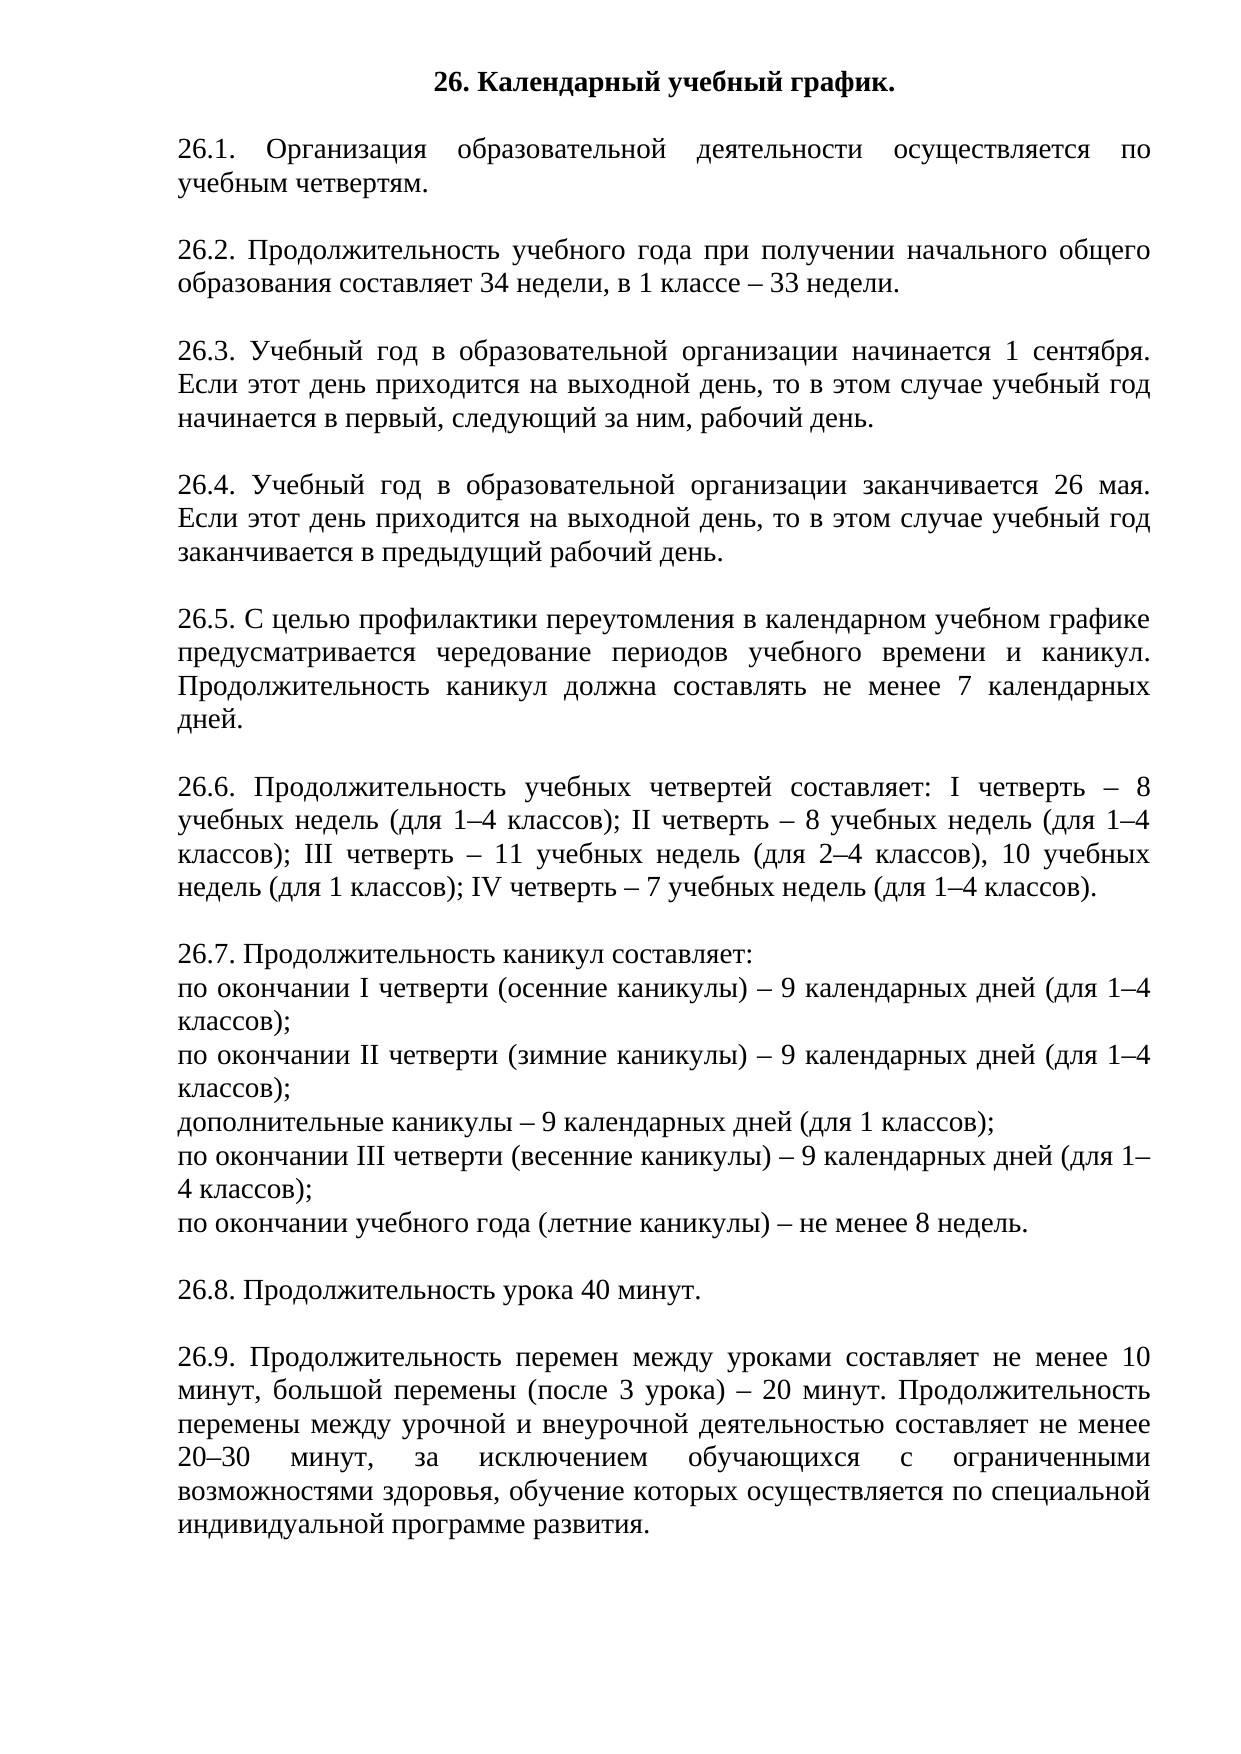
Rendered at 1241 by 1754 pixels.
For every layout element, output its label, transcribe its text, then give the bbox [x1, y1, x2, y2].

text 26.6. Продолжительность учебных четвертей составляет: I четверть – 8 учебных недель (для 1–4 классов); II четверть – 8 учебных недель (для 1–4 классов); III четверть – 11 учебных недель (для 2–4 классов), 10 учебных недель (для 1 классов); IV четверть – 7 учебных недель (для 1–4 классов). [177, 769, 1152, 903]
text по окончании I четверти (осенние каникулы) – 9 календарных дней (для 1–4 классов); [177, 970, 1152, 1037]
text 26. Календарный учебный график. [177, 64, 1152, 98]
text 26.2. Продолжительность учебного года при получении начального общего образования составляет 34 недели, в 1 классе – 33 недели. [177, 232, 1152, 299]
text по окончании учебного года (летние каникулы) – не менее 8 недель. [177, 1205, 1152, 1238]
text 26.5. С целью профилактики переутомления в календарном учебном графике предусматривается чередование периодов учебного времени и каникул. Продолжительность каникул должна составлять не менее 7 календарных дней. [177, 601, 1152, 735]
text по окончании III четверти (весенние каникулы) – 9 календарных дней (для 1–4 классов); [177, 1138, 1152, 1205]
text 26.8. Продолжительность урока 40 минут. [177, 1272, 1152, 1305]
text по окончании II четверти (зимние каникулы) – 9 календарных дней (для 1–4 классов); [177, 1037, 1152, 1104]
text 26.7. Продолжительность каникул составляет: [177, 936, 1152, 970]
text дополнительные каникулы – 9 календарных дней (для 1 классов); [177, 1104, 1152, 1138]
text 26.3. Учебный год в образовательной организации начинается 1 сентября. Если этот день приходится на выходной день, то в этом случае учебный год начинается в первый, следующий за ним, рабочий день. [177, 333, 1152, 433]
text 26.4. Учебный год в образовательной организации заканчивается 26 мая. Если этот день приходится на выходной день, то в этом случае учебный год заканчивается в предыдущий рабочий день. [177, 467, 1152, 567]
text 26.1. Организация образовательной деятельности осуществляется по учебным четвертям. [177, 131, 1152, 198]
text 26.9. Продолжительность перемен между уроками составляет не менее 10 минут, большой перемены (после 3 урока) – 20 минут. Продолжительность перемены между урочной и внеурочной деятельностью составляет не менее 20–30 минут, за исключением обучающихся с ограниченными возможностями здоровья, обучение которых осуществляется по специальной индивидуальной программе развития. [177, 1339, 1152, 1540]
